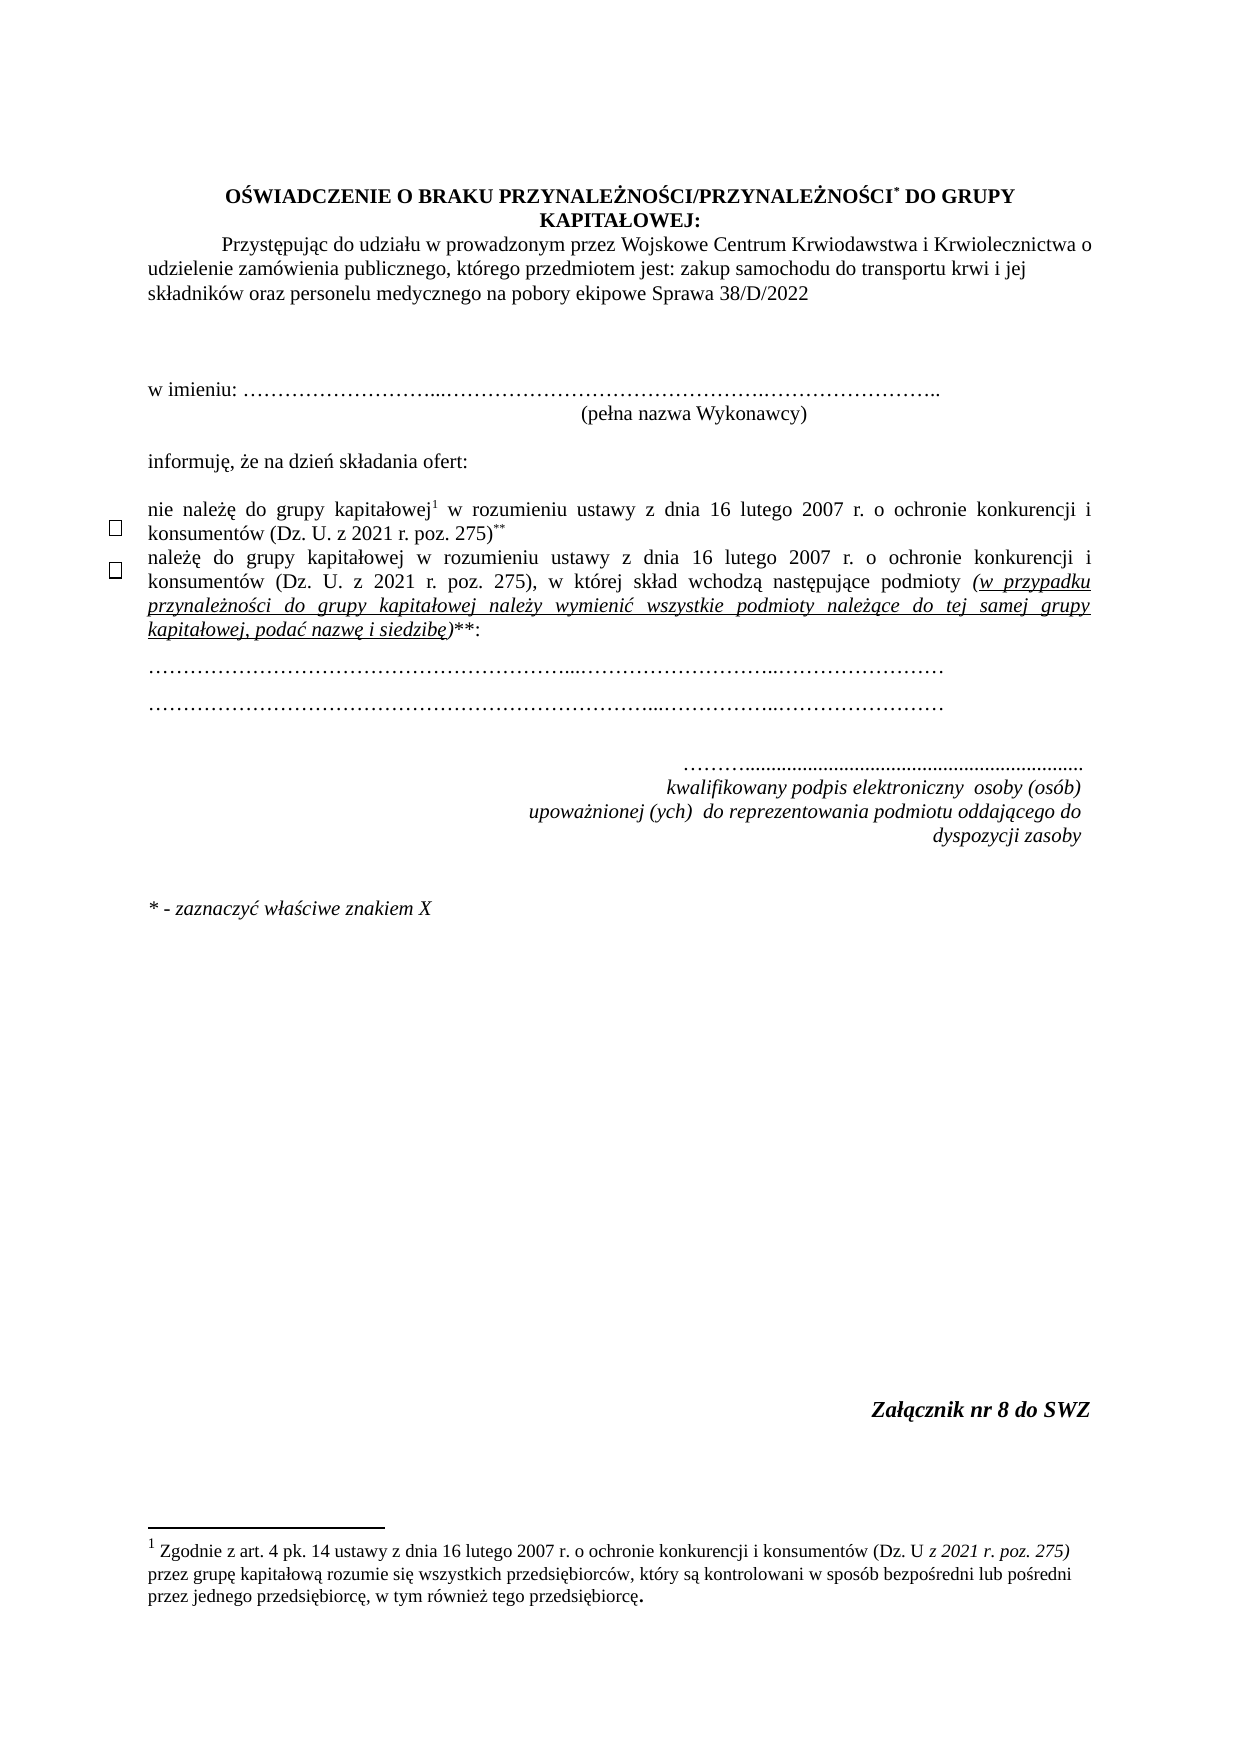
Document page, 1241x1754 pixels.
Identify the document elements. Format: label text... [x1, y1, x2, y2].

text informuję, że na dzień składania ofert: [148, 449, 1093, 473]
text w imieniu: ………………………...……………………………………….…………………….. [148, 377, 1093, 401]
text Przystępując do udziału w prowadzonym przez Wojskowe Centrum Krwiodawstwa i Krwiolecznictwa o udzielenie zamówienia publicznego, którego przedmiotem jest: zakup samochodu do transportu krwi i jej składników oraz personelu medycznego na pobory ekipowe Sprawa 38/D/2022 [148, 232, 1093, 304]
text nie należę do grupy kapitałowej w rozumieniu ustawy z dnia 16 lutego 2007 r. o ochronie konkurencji i konsumentów (Dz. U. z 2021 r. poz. 275)** [148, 497, 1093, 545]
text ………………………………………………………………...……………..…………………… [148, 690, 1093, 714]
text * - zaznaczyć właściwe znakiem X [148, 895, 1093, 919]
text ………................................................................. [148, 751, 1083, 775]
text Załącznik nr 8 do SWZ [148, 1396, 1093, 1423]
text ……………………………………………………...………………………..…………………… [148, 654, 1093, 678]
text (pełna nazwa Wykonawcy) [221, 401, 1093, 425]
text należę do grupy kapitałowej w rozumieniu ustawy z dnia 16 lutego 2007 r. o ochronie konkurencji i konsumentów (Dz. U. z 2021 r. poz. 275), w której skład wchodzą następujące podmioty (w przypadku przynależności do grupy kapitałowej należy wymienić wszystkie podmioty należące do tej samej grupy kapitałowej, podać nazwę i siedzibę)**: [148, 545, 1093, 641]
text OŚWIADCZENIE O BRAKU PRZYNALEŻNOŚCI/PRZYNALEŻNOŚCI* DO GRUPY KAPITAŁOWEJ: [148, 184, 1093, 232]
text kwalifikowany podpis elektroniczny osoby (osób) upoważnionej (ych) do reprezentowania podmiotu oddającego do dyspozycji zasoby [516, 775, 1083, 847]
